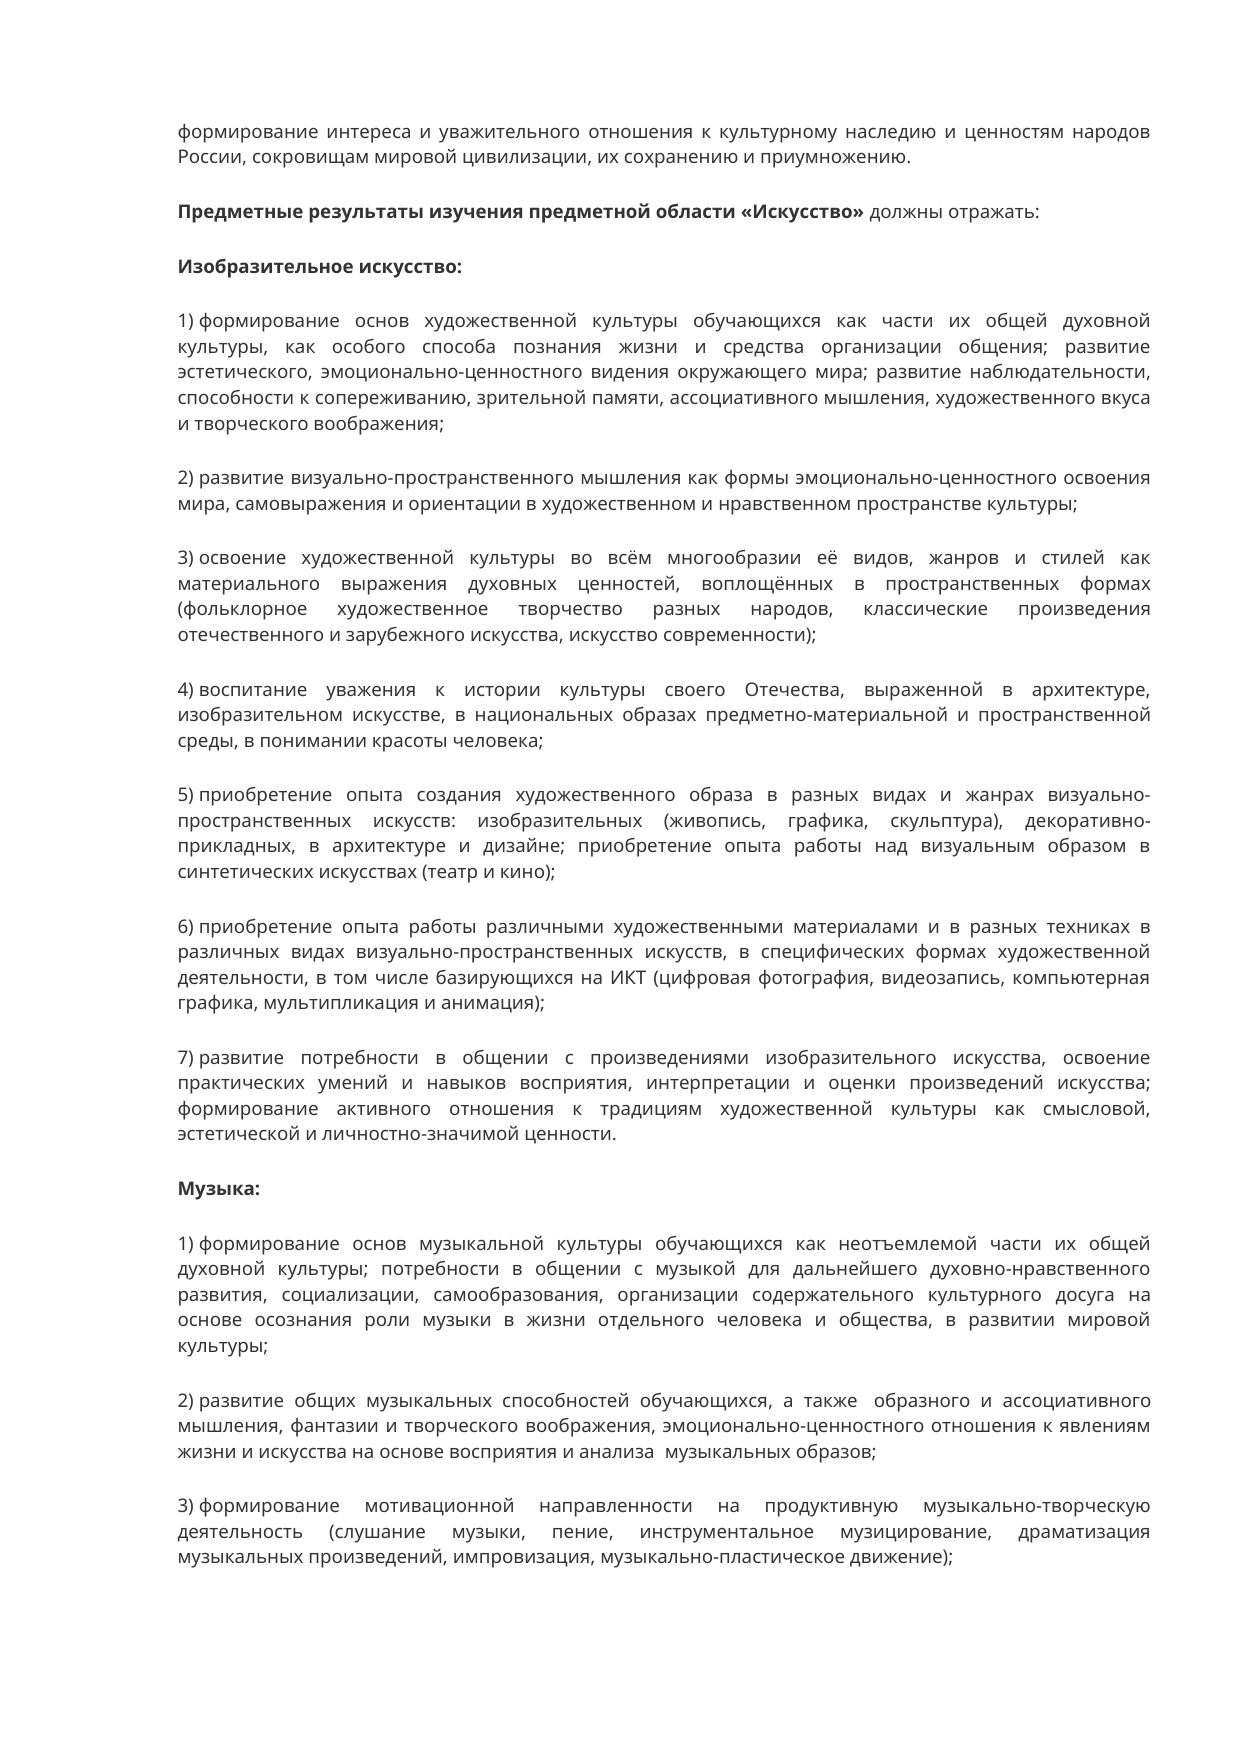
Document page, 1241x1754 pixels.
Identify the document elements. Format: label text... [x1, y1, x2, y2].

text 6) приобретение опыта работы различными художественными материалами и в разных техниках в различных видах визуально-пространственных искусств, в специфических формах художественной деятельности, в том числе базирующихся на ИКТ (цифровая фотография, видеозапись, компьютерная графика, мультипликация и анимация); [177, 913, 1152, 1015]
text 1) формирование основ музыкальной культуры обучающихся как неотъемлемой части их общей духовной культуры; потребности в общении с музыкой для дальнейшего духовно-нравственного развития, социализации, самообразования, организации содержательного культурного досуга на основе осознания роли музыки в жизни отдельного человека и общества, в развитии мировой культуры; [177, 1230, 1152, 1358]
text 2) развитие визуально-пространственного мышления как формы эмоционально-ценностного освоения мира, самовыражения и ориентации в художественном и нравственном пространстве культуры; [177, 464, 1152, 516]
text формирование интереса и уважительного отношения к культурному наследию и ценностям народов России, сокровищам мировой цивилизации, их сохранению и приумножению. [177, 118, 1152, 169]
text Изобразительное искусство: [177, 253, 1152, 278]
text 1) формирование основ художественной культуры обучающихся как части их общей духовной культуры, как особого способа познания жизни и средства организации общения; развитие эстетического, эмоционально-ценностного видения окружающего мира; развитие наблюдательности, способности к сопереживанию, зрительной памяти, ассоциативного мышления, художественного вкуса и творческого воображения; [177, 308, 1152, 435]
text Музыка: [177, 1175, 1152, 1201]
text 2) развитие общих музыкальных способностей обучающихся, а также образного и ассоциативного мышления, фантазии и творческого воображения, эмоционально-ценностного отношения к явлениям жизни и искусства на основе восприятия и анализа музыкальных образов; [177, 1387, 1152, 1463]
text 4) воспитание уважения к истории культуры своего Отечества, выраженной в архитектуре, изобразительном искусстве, в национальных образах предметно-материальной и пространственной среды, в понимании красоты человека; [177, 676, 1152, 752]
text 3) освоение художественной культуры во всём многообразии её видов, жанров и стилей как материального выражения духовных ценностей, воплощённых в пространственных формах (фольклорное художественное творчество разных народов, классические произведения отечественного и зарубежного искусства, искусство современности); [177, 545, 1152, 647]
text 5) приобретение опыта создания художественного образа в разных видах и жанрах визуально-пространственных искусств: изобразительных (живопись, графика, скульптура), декоративно-прикладных, в архитектуре и дизайне; приобретение опыта работы над визуальным образом в синтетических искусствах (театр и кино); [177, 782, 1152, 884]
text Предметные результаты изучения предметной области «Искусство» должны отражать: [177, 198, 1152, 224]
text 7) развитие потребности в общении с произведениями изобразительного искусства, освоение практических умений и навыков восприятия, интерпретации и оценки произведений искусства; формирование активного отношения к традициям художественной культуры как смысловой, эстетической и личностно-значимой ценности. [177, 1044, 1152, 1146]
text 3) формирование мотивационной направленности на продуктивную музыкально-творческую деятельность (слушание музыки, пение, инструментальное музицирование, драматизация музыкальных произведений, импровизация, музыкально-пластическое движение); [177, 1493, 1152, 1569]
